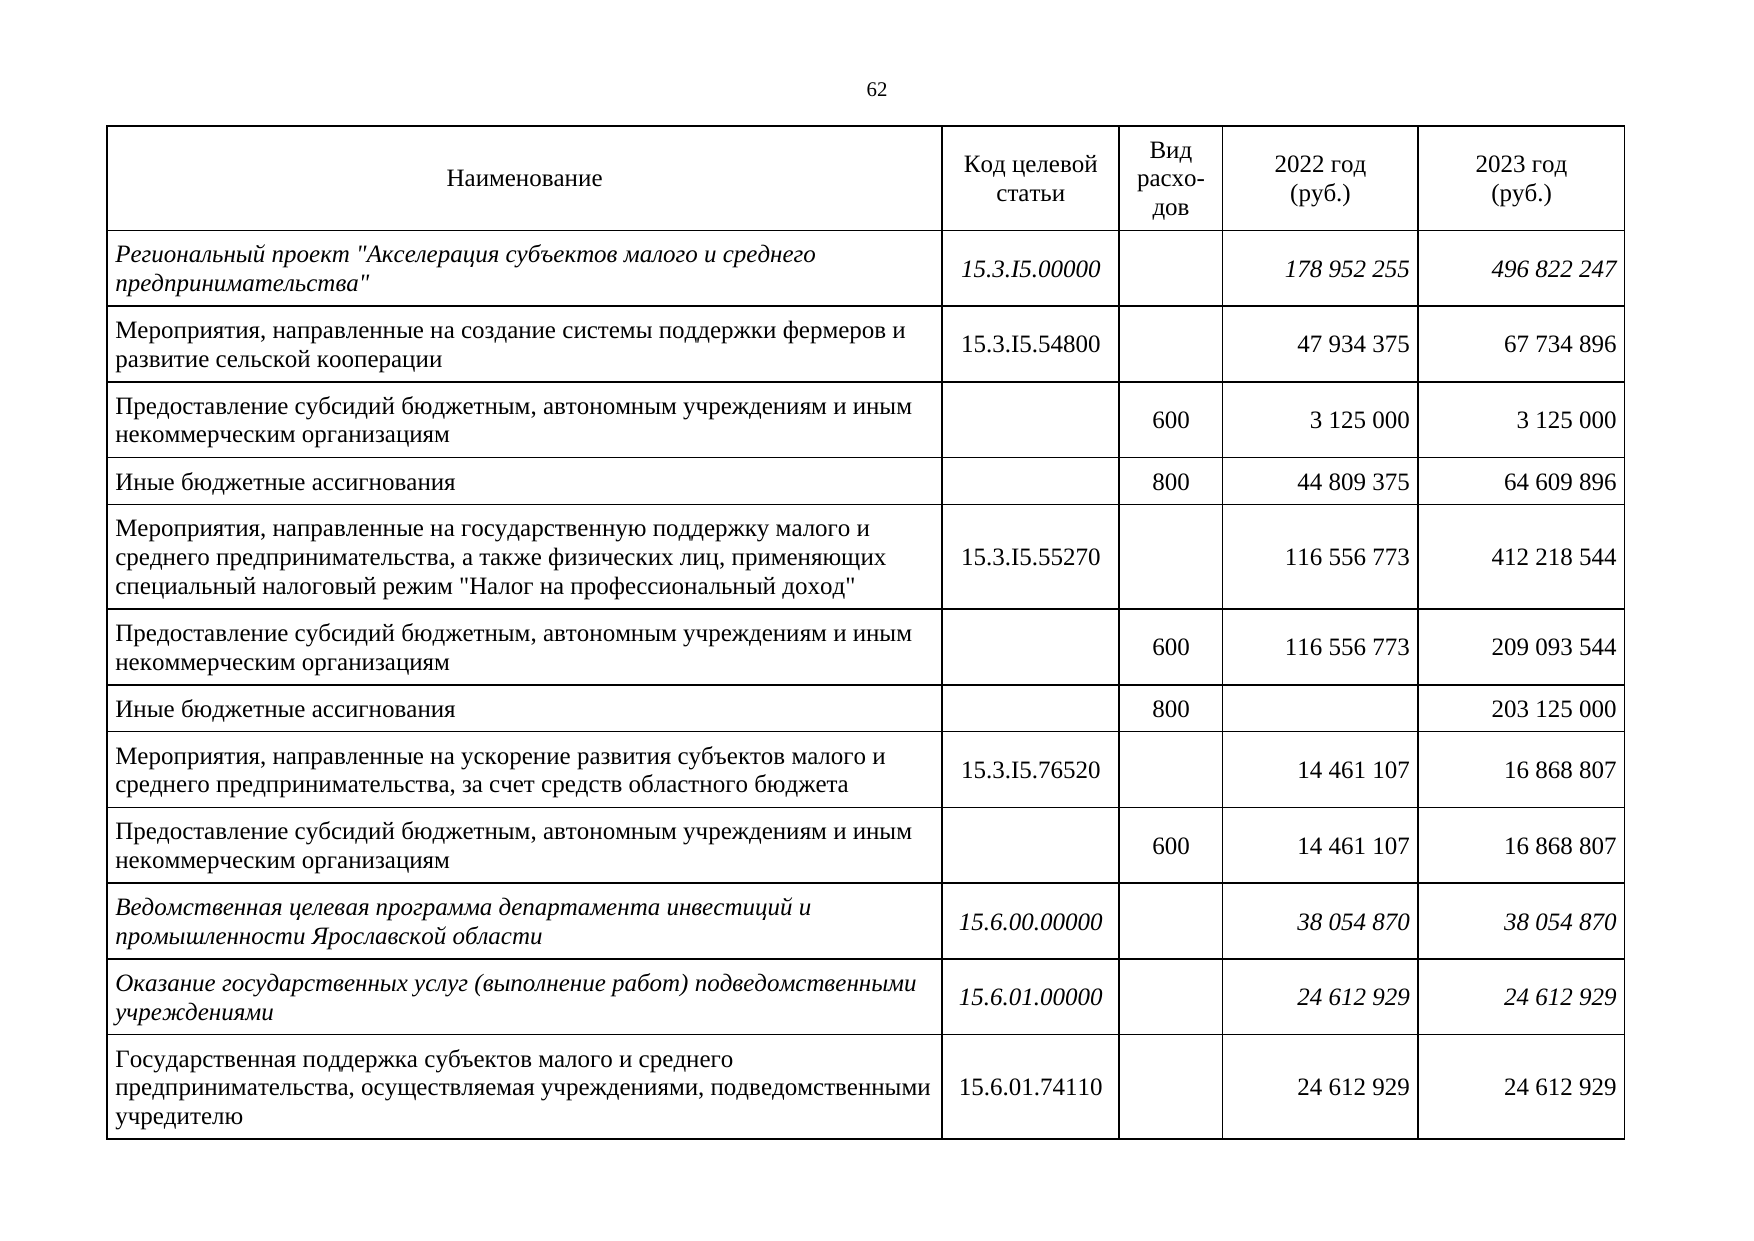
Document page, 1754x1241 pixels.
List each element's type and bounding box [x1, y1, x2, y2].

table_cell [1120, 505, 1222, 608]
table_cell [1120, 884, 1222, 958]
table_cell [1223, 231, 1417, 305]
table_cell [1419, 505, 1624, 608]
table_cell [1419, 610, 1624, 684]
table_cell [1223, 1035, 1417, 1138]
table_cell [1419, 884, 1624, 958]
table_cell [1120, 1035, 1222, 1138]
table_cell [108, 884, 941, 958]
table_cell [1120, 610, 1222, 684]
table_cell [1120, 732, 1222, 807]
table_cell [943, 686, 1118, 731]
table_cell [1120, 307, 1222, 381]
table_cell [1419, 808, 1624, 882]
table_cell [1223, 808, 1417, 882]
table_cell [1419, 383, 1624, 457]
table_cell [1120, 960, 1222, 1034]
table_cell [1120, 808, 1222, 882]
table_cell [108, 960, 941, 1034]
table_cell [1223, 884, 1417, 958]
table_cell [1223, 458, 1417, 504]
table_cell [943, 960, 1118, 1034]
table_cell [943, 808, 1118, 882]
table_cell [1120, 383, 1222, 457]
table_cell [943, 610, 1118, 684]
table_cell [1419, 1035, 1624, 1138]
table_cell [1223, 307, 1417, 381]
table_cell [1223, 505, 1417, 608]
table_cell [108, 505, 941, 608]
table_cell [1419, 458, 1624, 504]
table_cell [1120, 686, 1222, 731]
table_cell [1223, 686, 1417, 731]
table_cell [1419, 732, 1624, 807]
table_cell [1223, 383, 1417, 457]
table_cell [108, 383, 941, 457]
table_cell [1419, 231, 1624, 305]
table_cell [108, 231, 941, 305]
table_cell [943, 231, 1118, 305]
table_header [1223, 127, 1417, 229]
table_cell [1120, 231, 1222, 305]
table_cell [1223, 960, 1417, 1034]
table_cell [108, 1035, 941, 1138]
table_header [1120, 127, 1222, 229]
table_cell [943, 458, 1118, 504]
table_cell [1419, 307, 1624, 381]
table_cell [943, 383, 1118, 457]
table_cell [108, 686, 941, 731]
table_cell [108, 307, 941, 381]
table_header [1419, 127, 1624, 229]
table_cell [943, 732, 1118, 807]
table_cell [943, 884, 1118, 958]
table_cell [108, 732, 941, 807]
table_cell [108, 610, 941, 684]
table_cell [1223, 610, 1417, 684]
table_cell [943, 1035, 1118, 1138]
table_header [943, 127, 1118, 229]
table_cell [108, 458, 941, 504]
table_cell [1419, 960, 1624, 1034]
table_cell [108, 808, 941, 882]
table_header [108, 127, 941, 229]
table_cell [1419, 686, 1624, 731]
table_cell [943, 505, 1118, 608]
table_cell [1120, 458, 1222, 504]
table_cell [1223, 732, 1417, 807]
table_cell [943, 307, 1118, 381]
